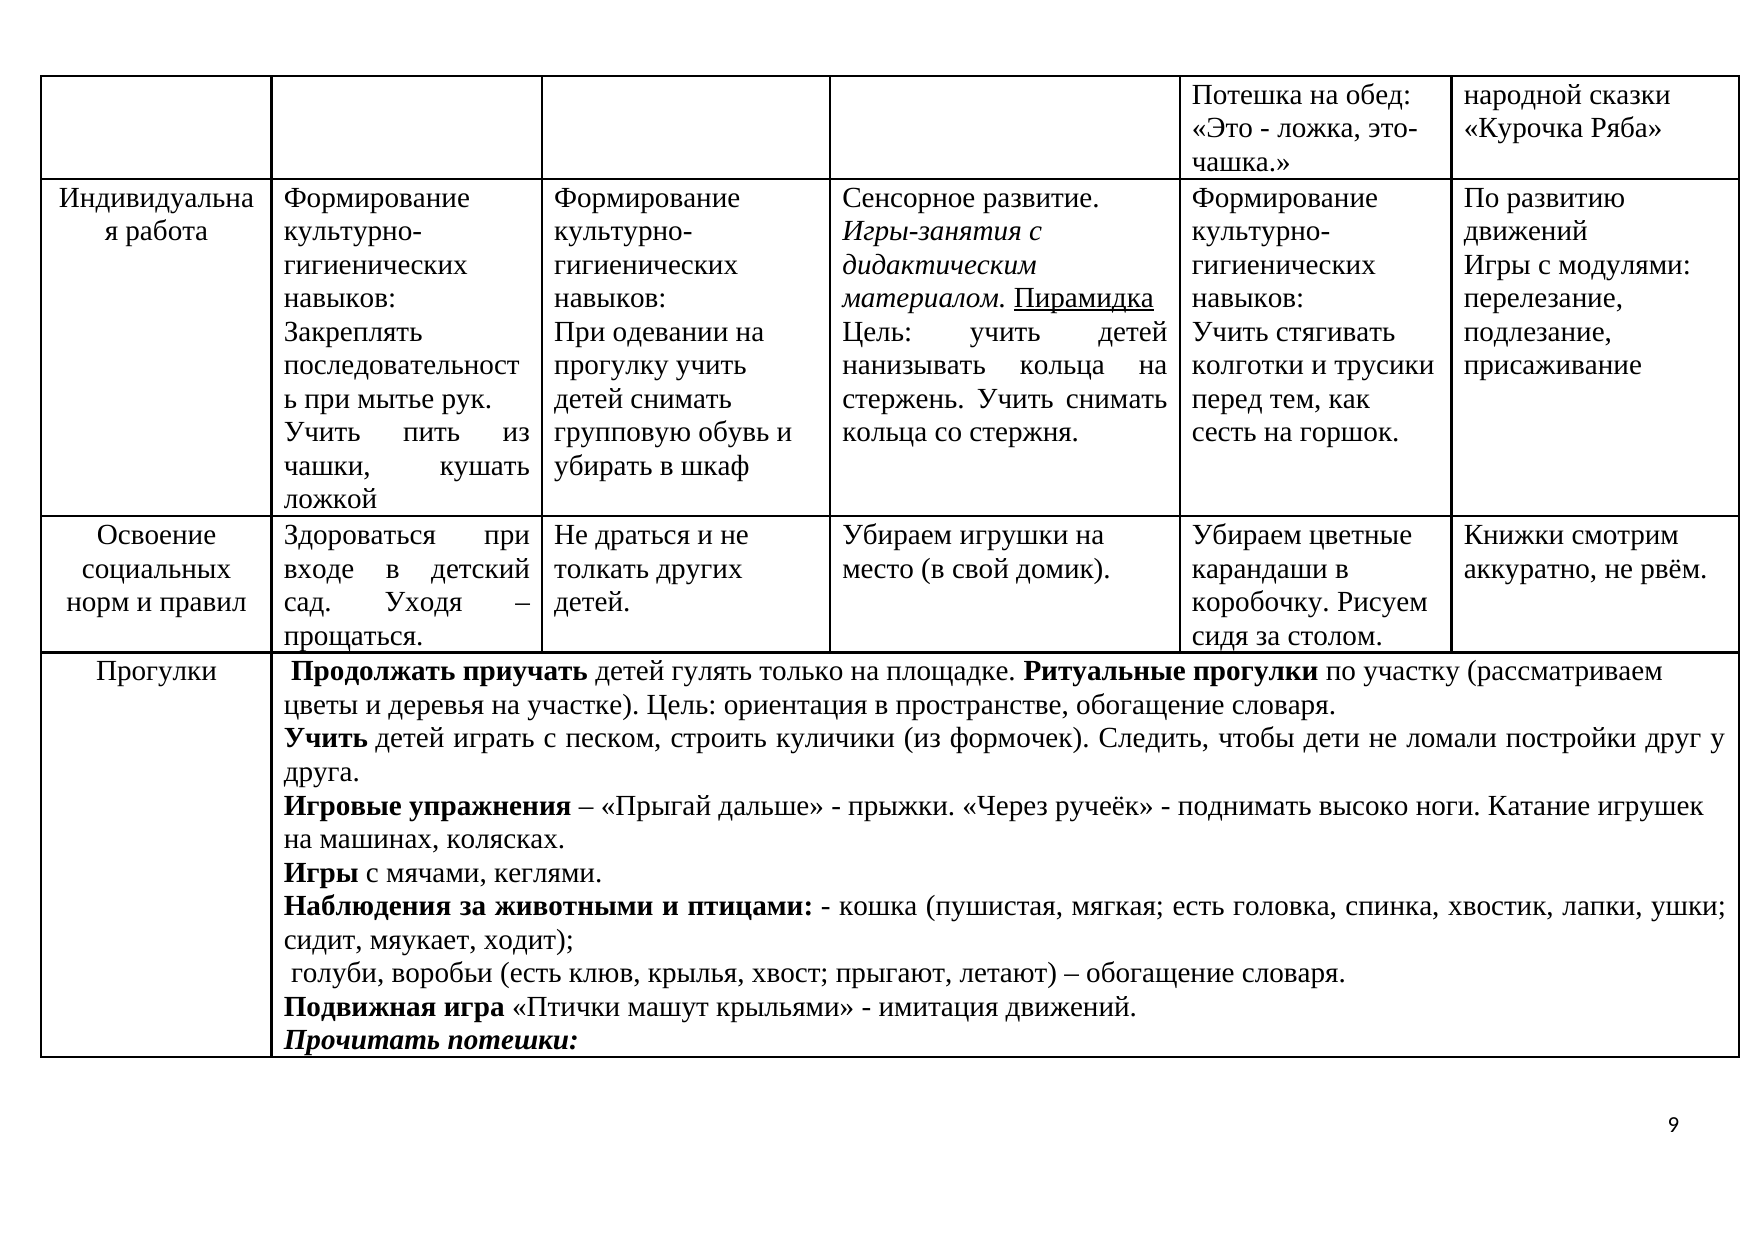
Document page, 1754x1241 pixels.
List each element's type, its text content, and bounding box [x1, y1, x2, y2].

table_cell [273, 654, 1738, 1056]
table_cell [1453, 77, 1738, 178]
table_cell Убираем игрушки на место (в свой домик). [831, 517, 1179, 651]
table_cell Индивидуальная работа [42, 180, 270, 515]
table_cell По развитию движений Игры с модулями: перелезание, подлезание, присаживание [1453, 180, 1738, 515]
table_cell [831, 77, 1179, 178]
table_cell Книжки смотрим аккуратно, не рвём. [1453, 517, 1738, 651]
table_cell Освоение социальных норм и правил [42, 517, 270, 651]
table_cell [42, 77, 270, 178]
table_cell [1181, 77, 1450, 178]
table_cell Прогулки [42, 654, 270, 1056]
table_cell Убираем цветные карандаши в коробочку. Рисуем сидя за столом. [1181, 517, 1450, 651]
table_cell Сенсорное развитие. Игры-занятия с дидактическим материалом. Пирамидка Цель: учить детей нанизывать кольца на стержень. Учить снимать кольца со стержня. [831, 180, 1179, 515]
table_cell Формирование культурно-гигиенических навыков: Закреплять последовательность при мытье рук. Учить пить из чашки, кушать ложкой [273, 180, 541, 515]
table_cell Здороваться при входе в детский сад. Уходя – прощаться. [273, 517, 541, 651]
table_cell Формирование культурно-гигиенических навыков: Учить стягивать колготки и трусики перед тем, как сесть на горшок. [1181, 180, 1450, 515]
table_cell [543, 77, 829, 178]
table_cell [273, 77, 541, 178]
table_cell Формирование культурно-гигиенических навыков: При одевании на прогулку учить детей снимать групповую обувь и убирать в шкаф [543, 180, 829, 515]
table_cell Не драться и не толкать других детей. [543, 517, 829, 651]
